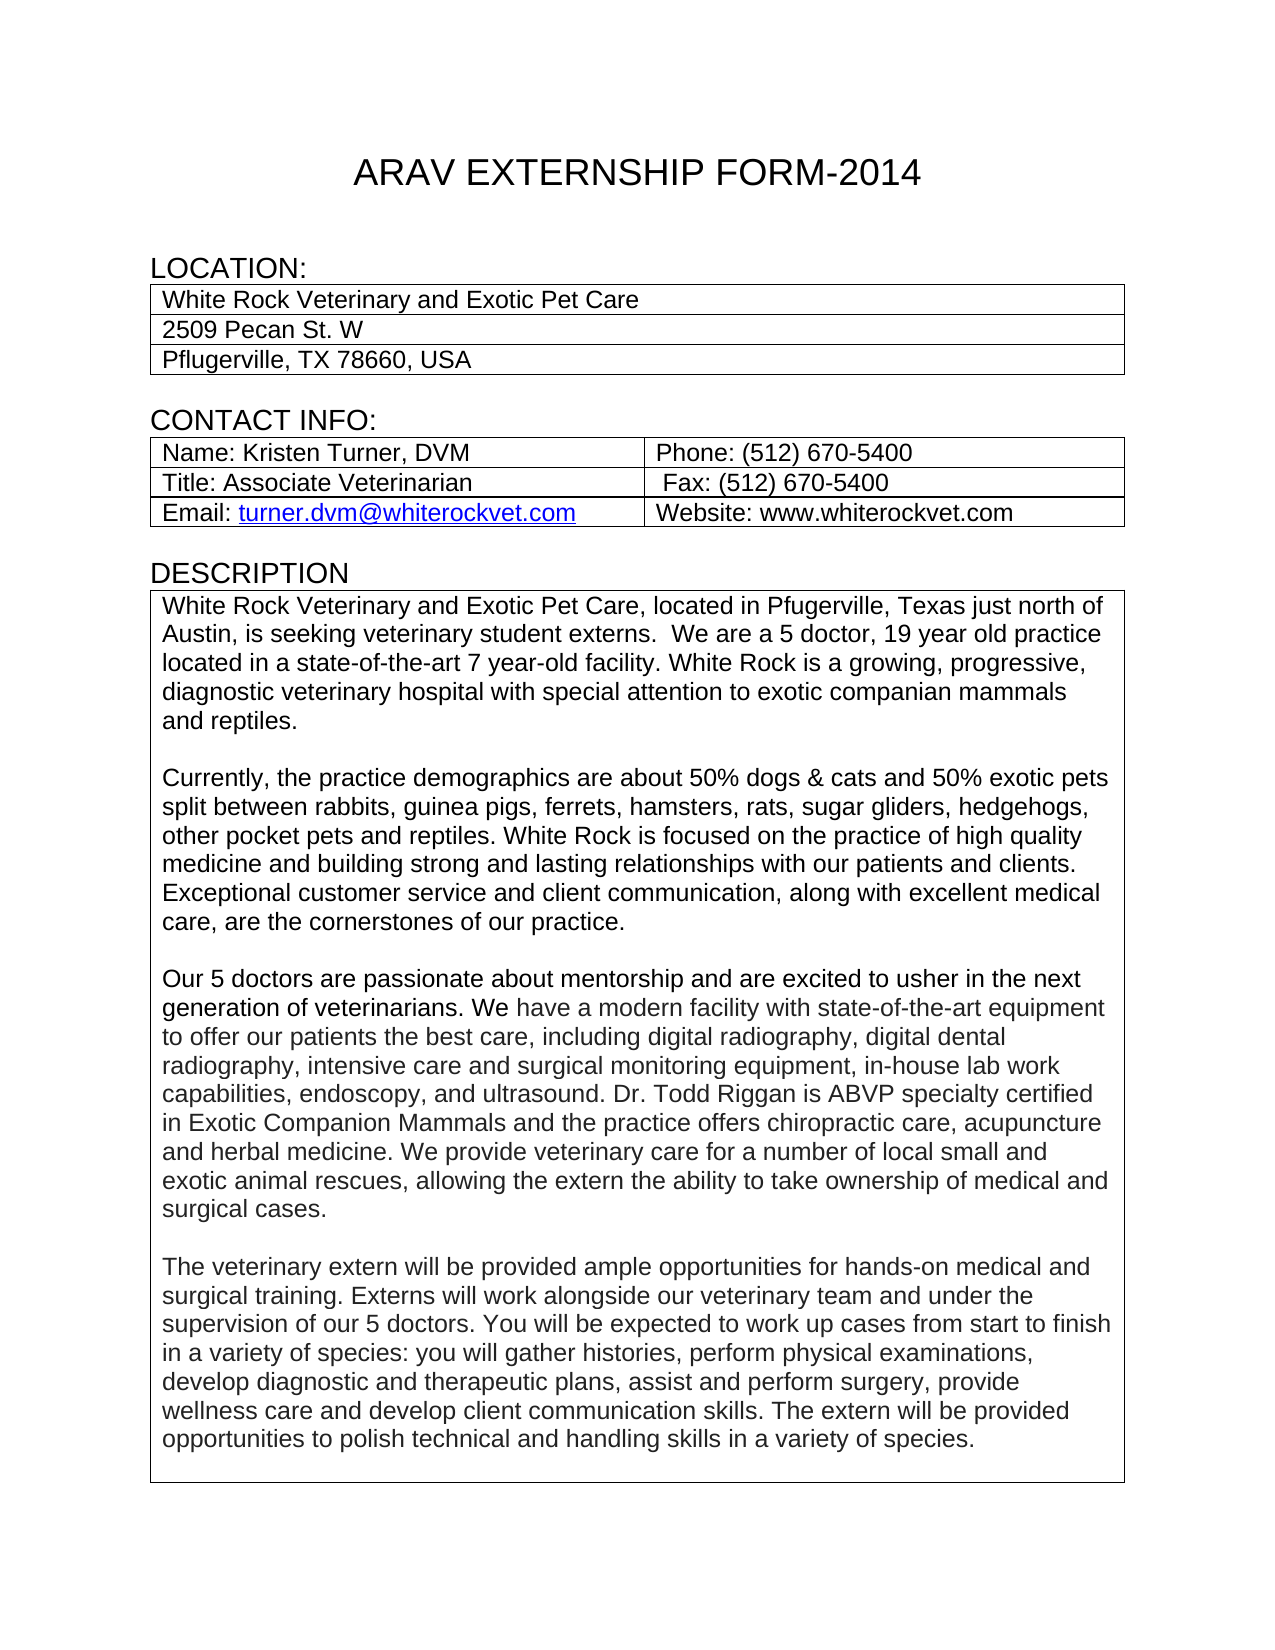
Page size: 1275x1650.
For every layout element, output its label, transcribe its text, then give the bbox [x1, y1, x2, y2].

table_cell Title: Associate Veterinarian [151, 468, 644, 496]
table_cell Fax: (512) 670-5400 [645, 468, 1124, 496]
text CONTACT INFO: [150, 403, 1125, 437]
table_header Name: Kristen Turner, DVM [151, 438, 644, 467]
table_cell Website: www.whiterockvet.com [645, 498, 1124, 526]
table_cell Pflugerville, TX 78660, USA [151, 345, 1124, 373]
text LOCATION: [150, 251, 1125, 284]
table_cell 2509 Pecan St. W [151, 315, 1124, 344]
text ARAV EXTERNSHIP FORM-2014 [150, 150, 1125, 193]
table_header Phone: (512) 670-5400 [645, 438, 1124, 467]
table_header White Rock Veterinary and Exotic Pet Care [151, 285, 1124, 314]
text DESCRIPTION [150, 556, 1125, 589]
table_cell Email: turner.dvm@whiterockvet.com [151, 498, 644, 526]
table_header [151, 591, 1124, 1482]
